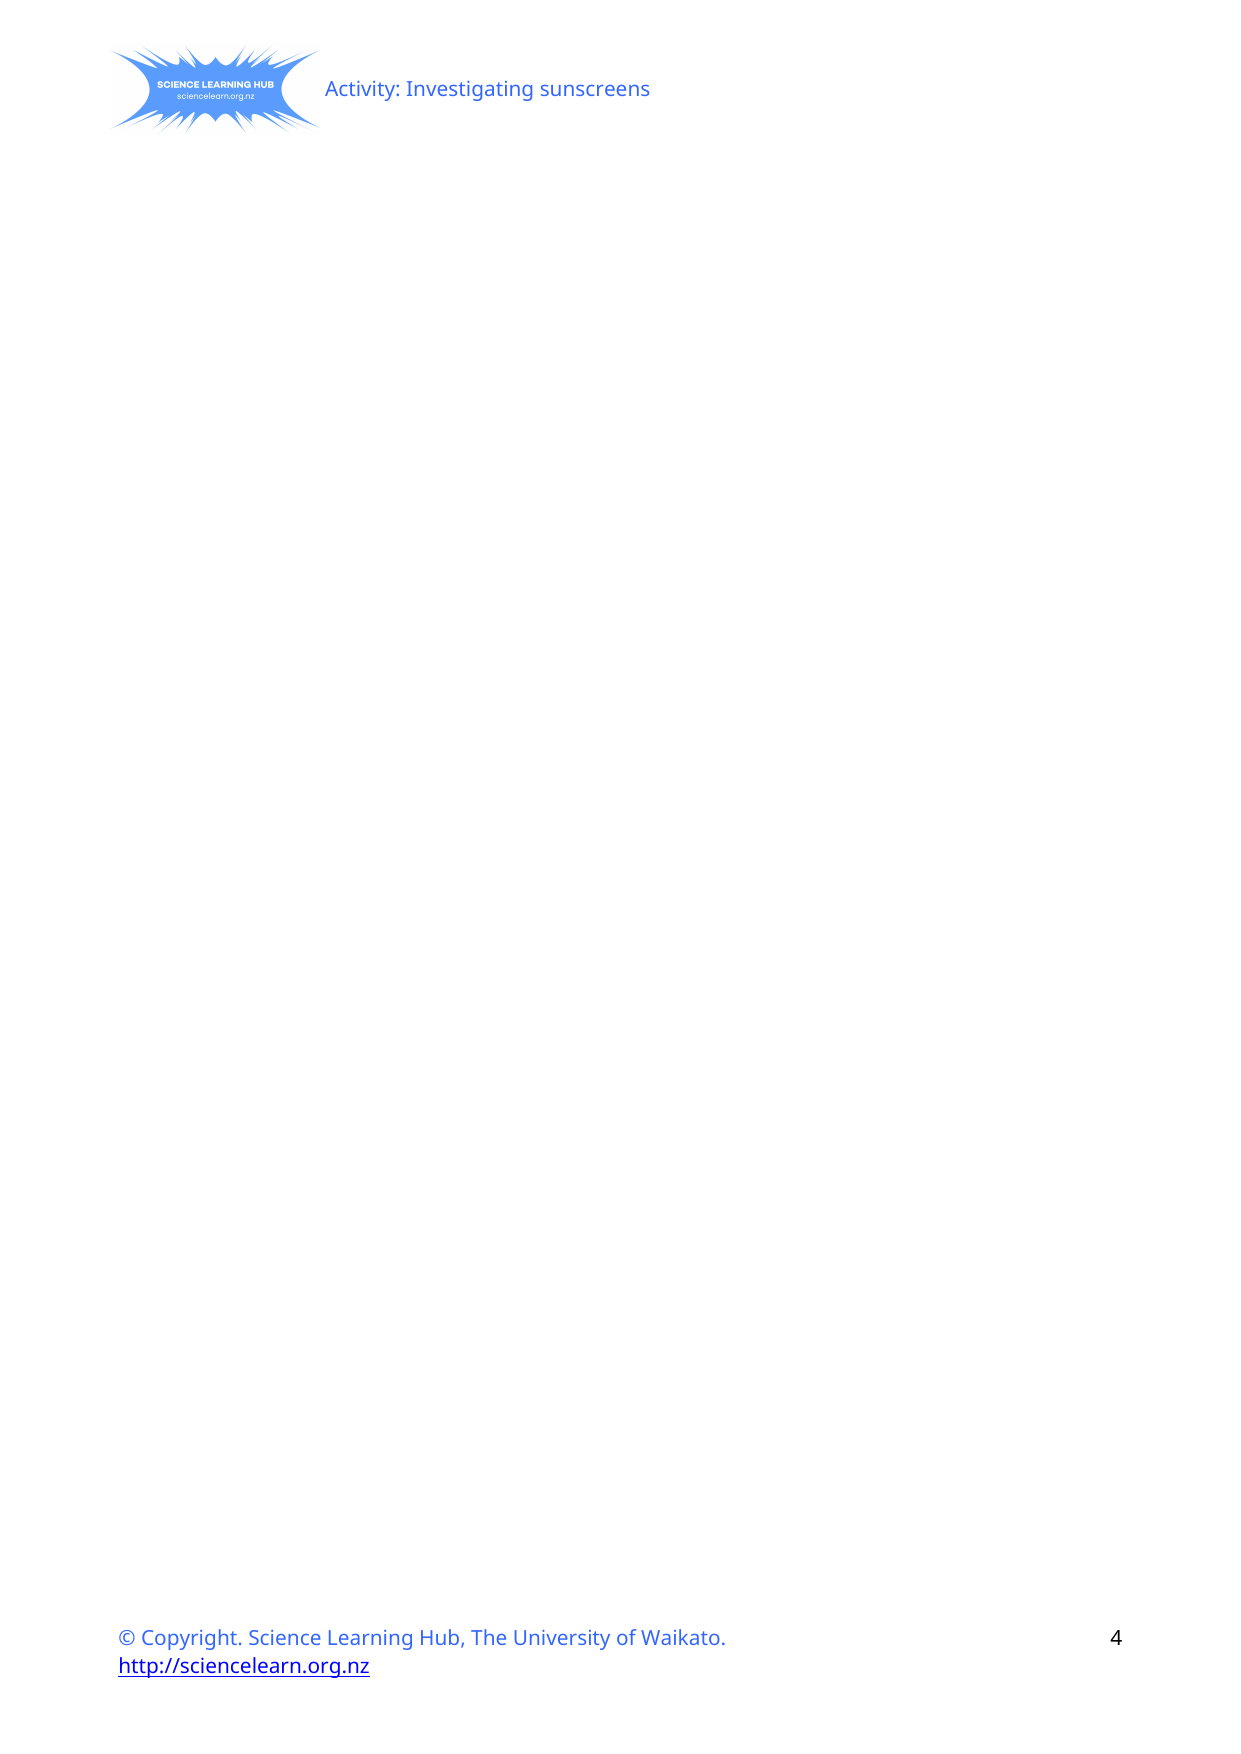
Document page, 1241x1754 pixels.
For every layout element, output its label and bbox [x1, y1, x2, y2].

picture [109, 43, 322, 135]
